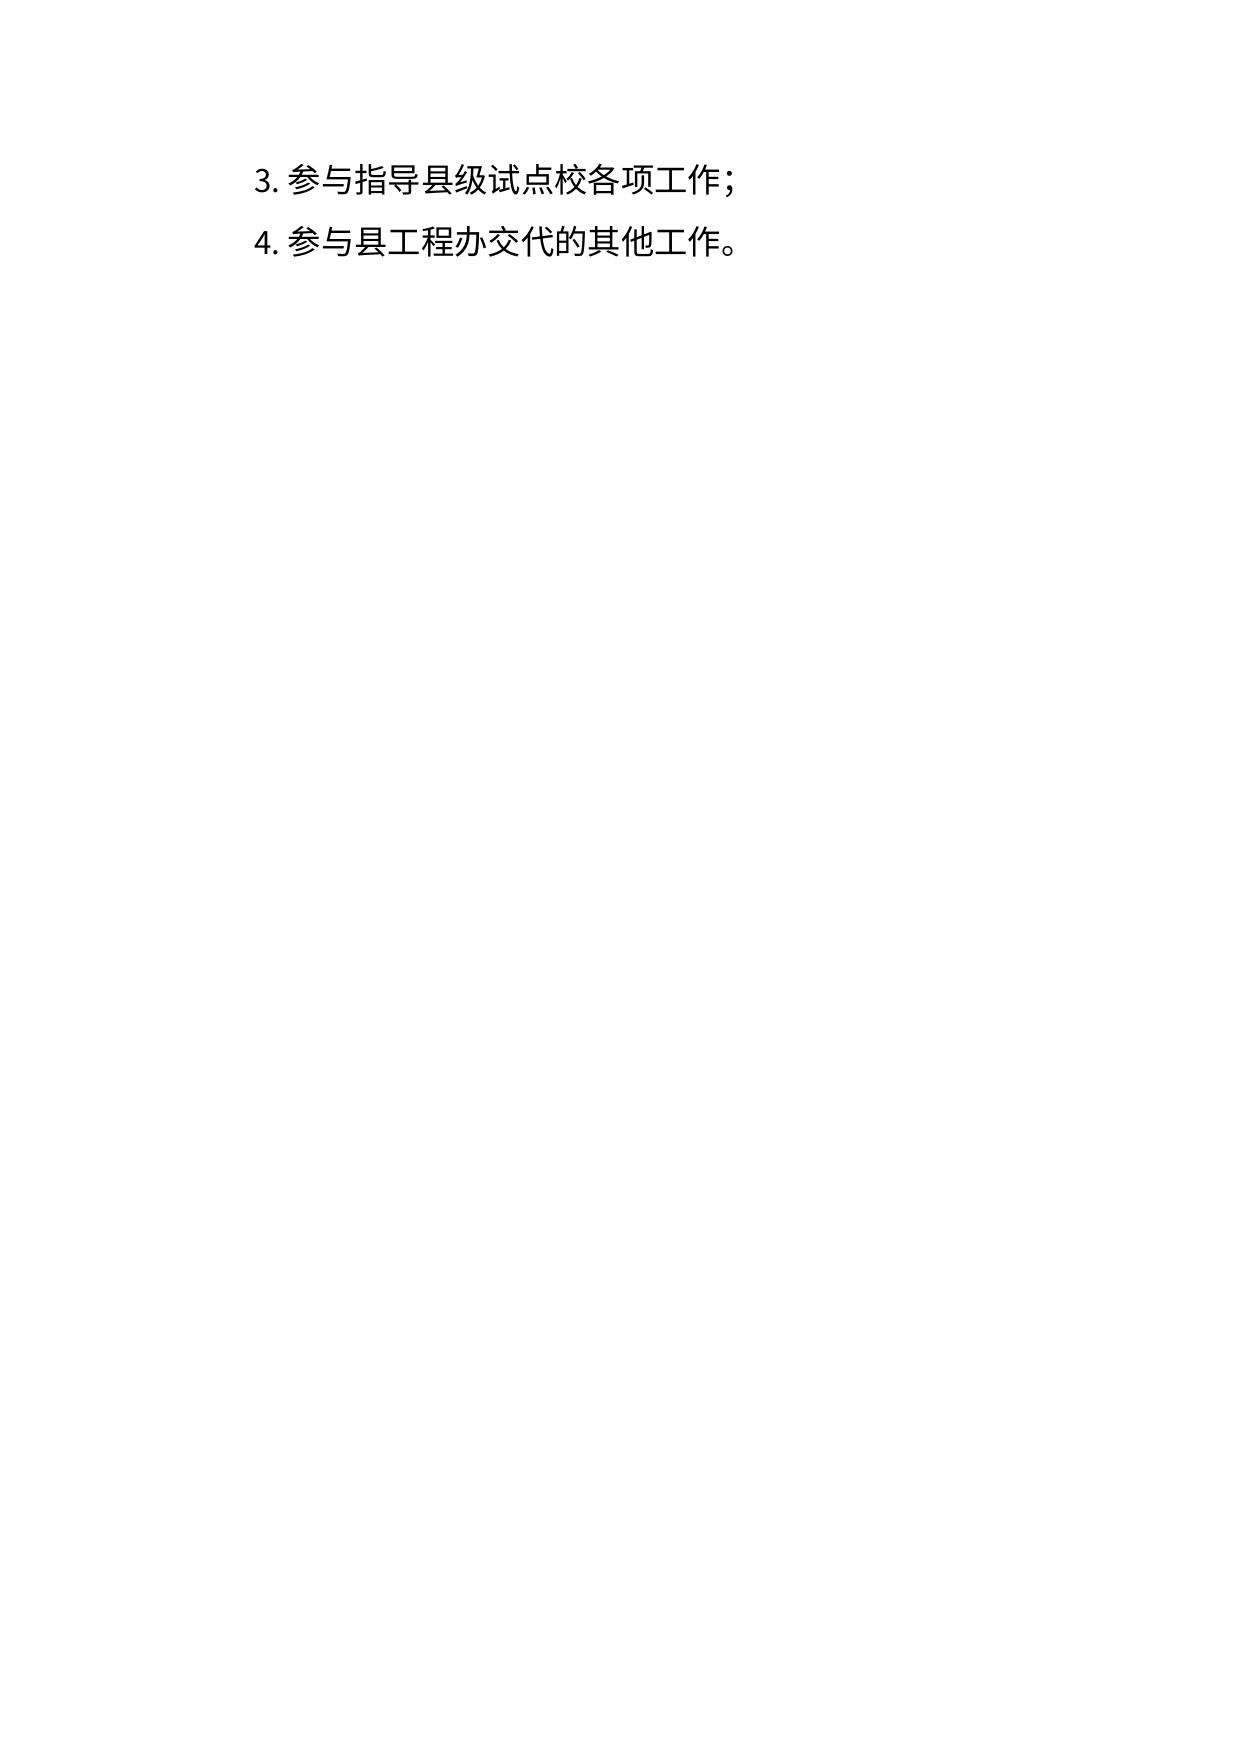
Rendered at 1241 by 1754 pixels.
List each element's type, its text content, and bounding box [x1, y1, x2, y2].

list 参与县工程办交代的其他工作。 [254, 216, 1121, 264]
list 参与指导县级试点校各项工作； [254, 158, 1121, 201]
